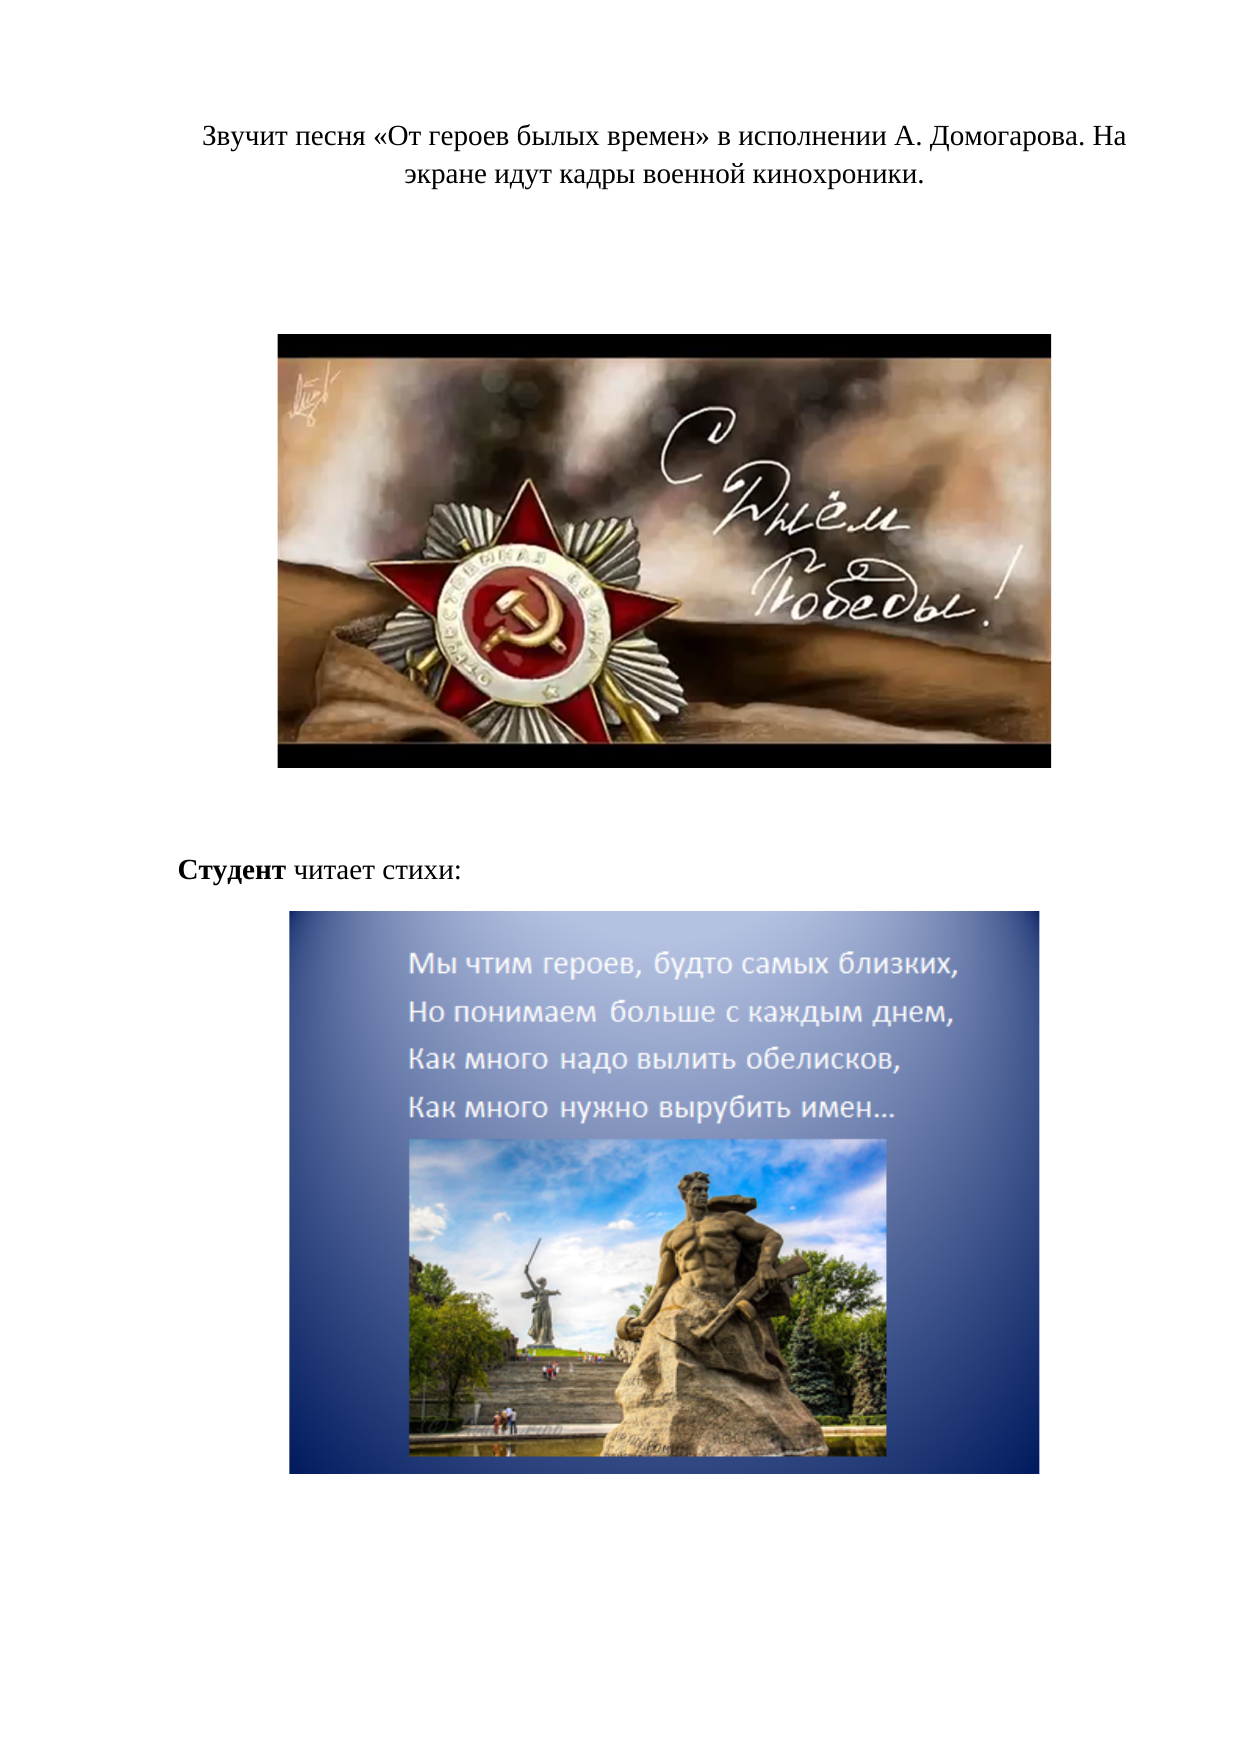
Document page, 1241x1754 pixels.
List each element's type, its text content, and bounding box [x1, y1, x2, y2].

picture [277, 334, 1052, 768]
text Звучит песня «От героев былых времен» в исполнении А. Домогарова. На экране идут кадры военной кинохроники. [177, 118, 1152, 190]
text Студент читает стихи: [177, 852, 1152, 886]
picture [289, 911, 1040, 1474]
